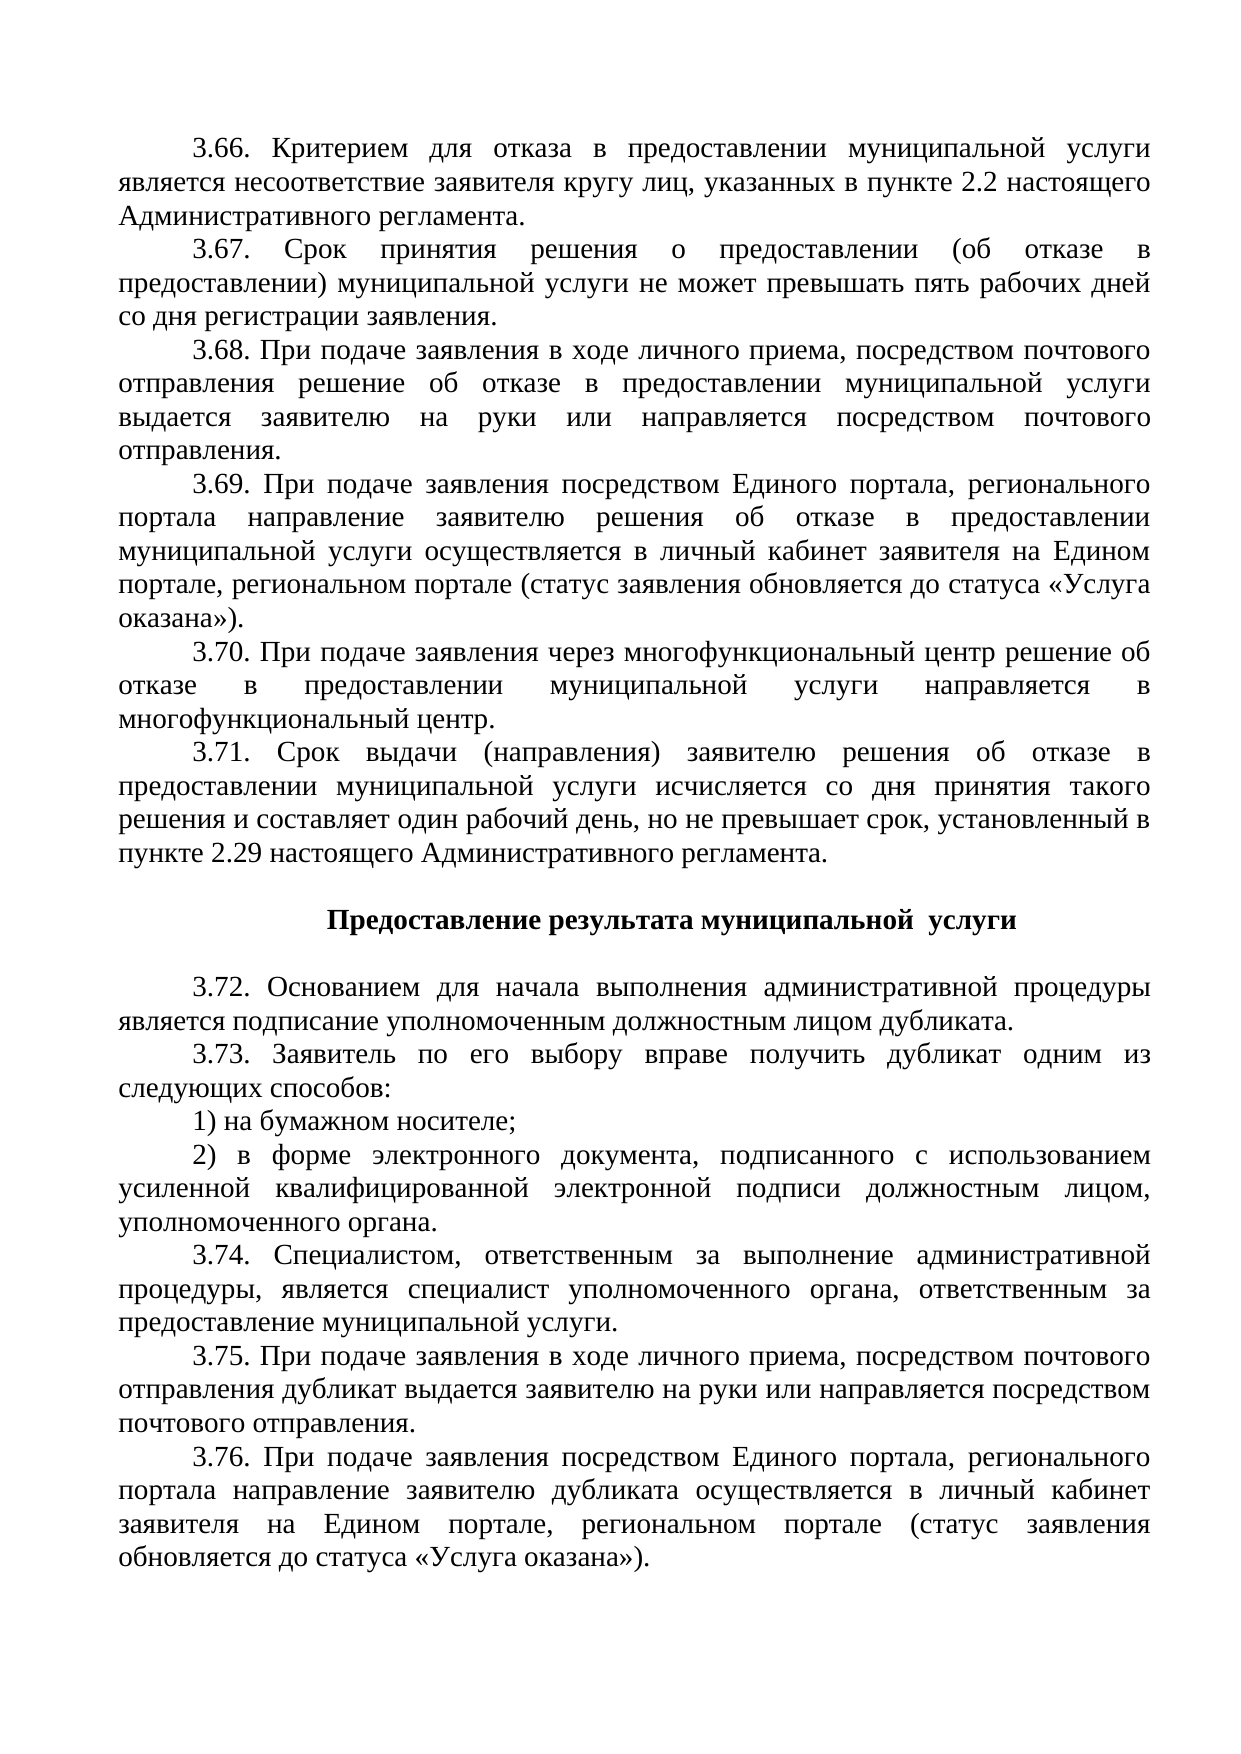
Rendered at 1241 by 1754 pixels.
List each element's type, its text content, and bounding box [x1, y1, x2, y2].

text 2) в форме электронного документа, подписанного с использованием усиленной квалифицированной электронной подписи должностным лицом, уполномоченного органа. [118, 1137, 1152, 1237]
text Предоставление результата муниципальной услуги [118, 902, 1152, 936]
text 3.73. Заявитель по его выбору вправе получить дубликат одним из следующих способов: [118, 1036, 1152, 1103]
text 3.68. При подаче заявления в ходе личного приема, посредством почтового отправления решение об отказе в предоставлении муниципальной услуги выдается заявителю на руки или направляется посредством почтового отправления. [118, 332, 1152, 466]
text 3.66. Критерием для отказа в предоставлении муниципальной услуги является несоответствие заявителя кругу лиц, указанных в пункте 2.2 настоящего Административного регламента. [118, 131, 1152, 231]
text 3.70. При подаче заявления через многофункциональный центр решение об отказе в предоставлении муниципальной услуги направляется в многофункциональный центр. [118, 634, 1152, 734]
text 3.76. При подаче заявления посредством Единого портала, регионального портала направление заявителю дубликата осуществляется в личный кабинет заявителя на Едином портале, региональном портале (статус заявления обновляется до статуса «Услуга оказана»). [118, 1439, 1152, 1573]
text 3.72. Основанием для начала выполнения административной процедуры является подписание уполномоченным должностным лицом дубликата. [118, 969, 1152, 1036]
text 3.69. При подаче заявления посредством Единого портала, регионального портала направление заявителю решения об отказе в предоставлении муниципальной услуги осуществляется в личный кабинет заявителя на Едином портале, региональном портале (статус заявления обновляется до статуса «Услуга оказана»). [118, 466, 1152, 634]
text 3.67. Срок принятия решения о предоставлении (об отказе в предоставлении) муниципальной услуги не может превышать пять рабочих дней со дня регистрации заявления. [118, 231, 1152, 332]
text 1) на бумажном носителе; [118, 1103, 1152, 1137]
text 3.75. При подаче заявления в ходе личного приема, посредством почтового отправления дубликат выдается заявителю на руки или направляется посредством почтового отправления. [118, 1338, 1152, 1439]
text 3.74. Специалистом, ответственным за выполнение административной процедуры, является специалист уполномоченного органа, ответственным за предоставление муниципальной услуги. [118, 1237, 1152, 1338]
text 3.71. Срок выдачи (направления) заявителю решения об отказе в предоставлении муниципальной услуги исчисляется со дня принятия такого решения и составляет один рабочий день, но не превышает срок, установленный в пункте 2.29 настоящего Административного регламента. [118, 734, 1152, 868]
